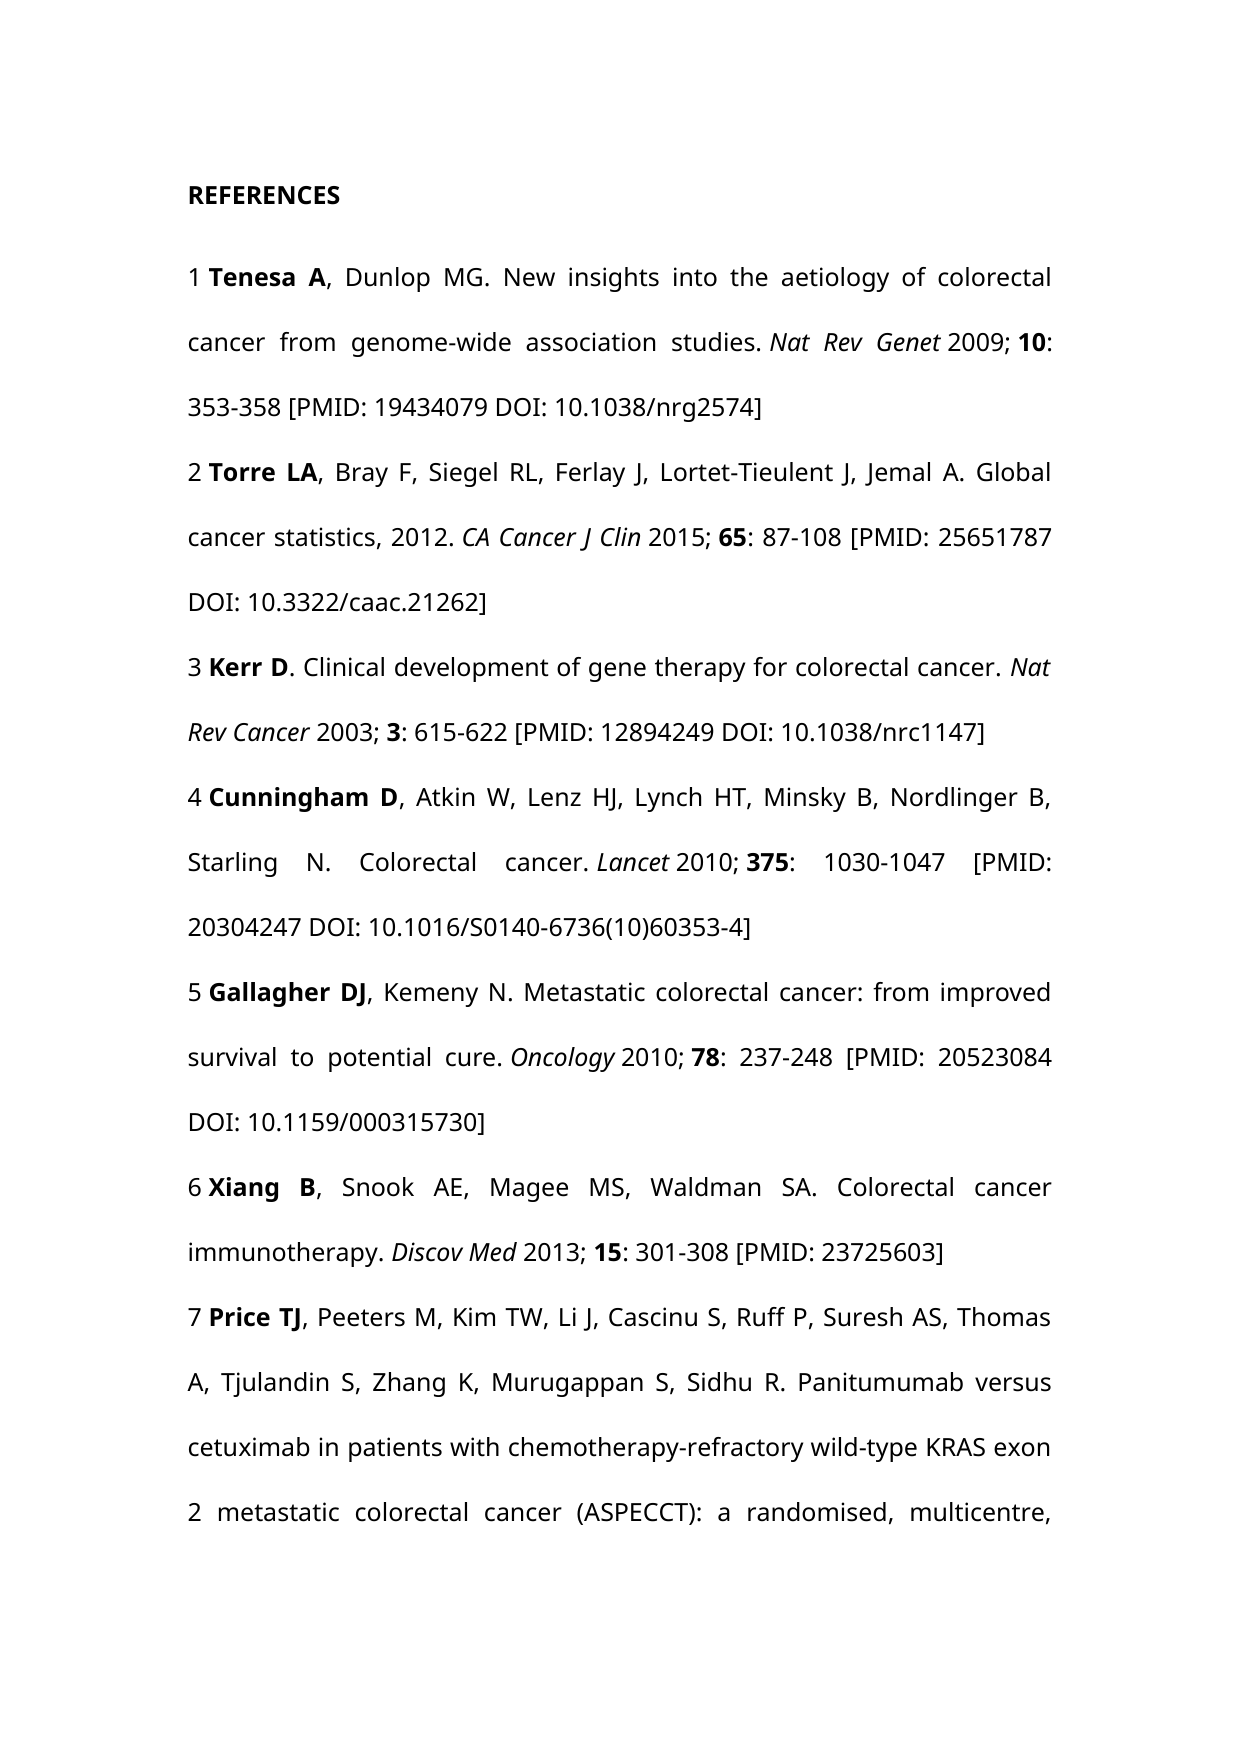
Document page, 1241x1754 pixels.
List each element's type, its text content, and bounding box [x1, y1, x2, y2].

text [187, 1284, 1053, 1544]
text 3 Kerr D. Clinical development of gene therapy for colorectal cancer. Nat Rev Cancer 2003; 3: 615-622 [PMID: 12894249 DOI: 10.1038/nrc1147] [187, 634, 1053, 764]
text 4 Cunningham D, Atkin W, Lenz HJ, Lynch HT, Minsky B, Nordlinger B, Starling N. Colorectal cancer. Lancet 2010; 375: 1030-1047 [PMID: 20304247 DOI: 10.1016/S0140-6736(10)60353-4] [187, 764, 1053, 959]
text 5 Gallagher DJ, Kemeny N. Metastatic colorectal cancer: from improved survival to potential cure. Oncology 2010; 78: 237-248 [PMID: 20523084 DOI: 10.1159/000315730] [187, 959, 1053, 1154]
text 2 Torre LA, Bray F, Siegel RL, Ferlay J, Lortet-Tieulent J, Jemal A. Global cancer statistics, 2012. CA Cancer J Clin 2015; 65: 87-108 [PMID: 25651787 DOI: 10.3322/caac.21262] [187, 439, 1053, 634]
text 6 Xiang B, Snook AE, Magee MS, Waldman SA. Colorectal cancer immunotherapy. Discov Med 2013; 15: 301-308 [PMID: 23725603] [187, 1154, 1053, 1284]
text 1 Tenesa A, Dunlop MG. New insights into the aetiology of colorectal cancer from genome-wide association studies. Nat Rev Genet 2009; 10: 353-358 [PMID: 19434079 DOI: 10.1038/nrg2574] [187, 244, 1053, 439]
text References [187, 162, 1053, 227]
